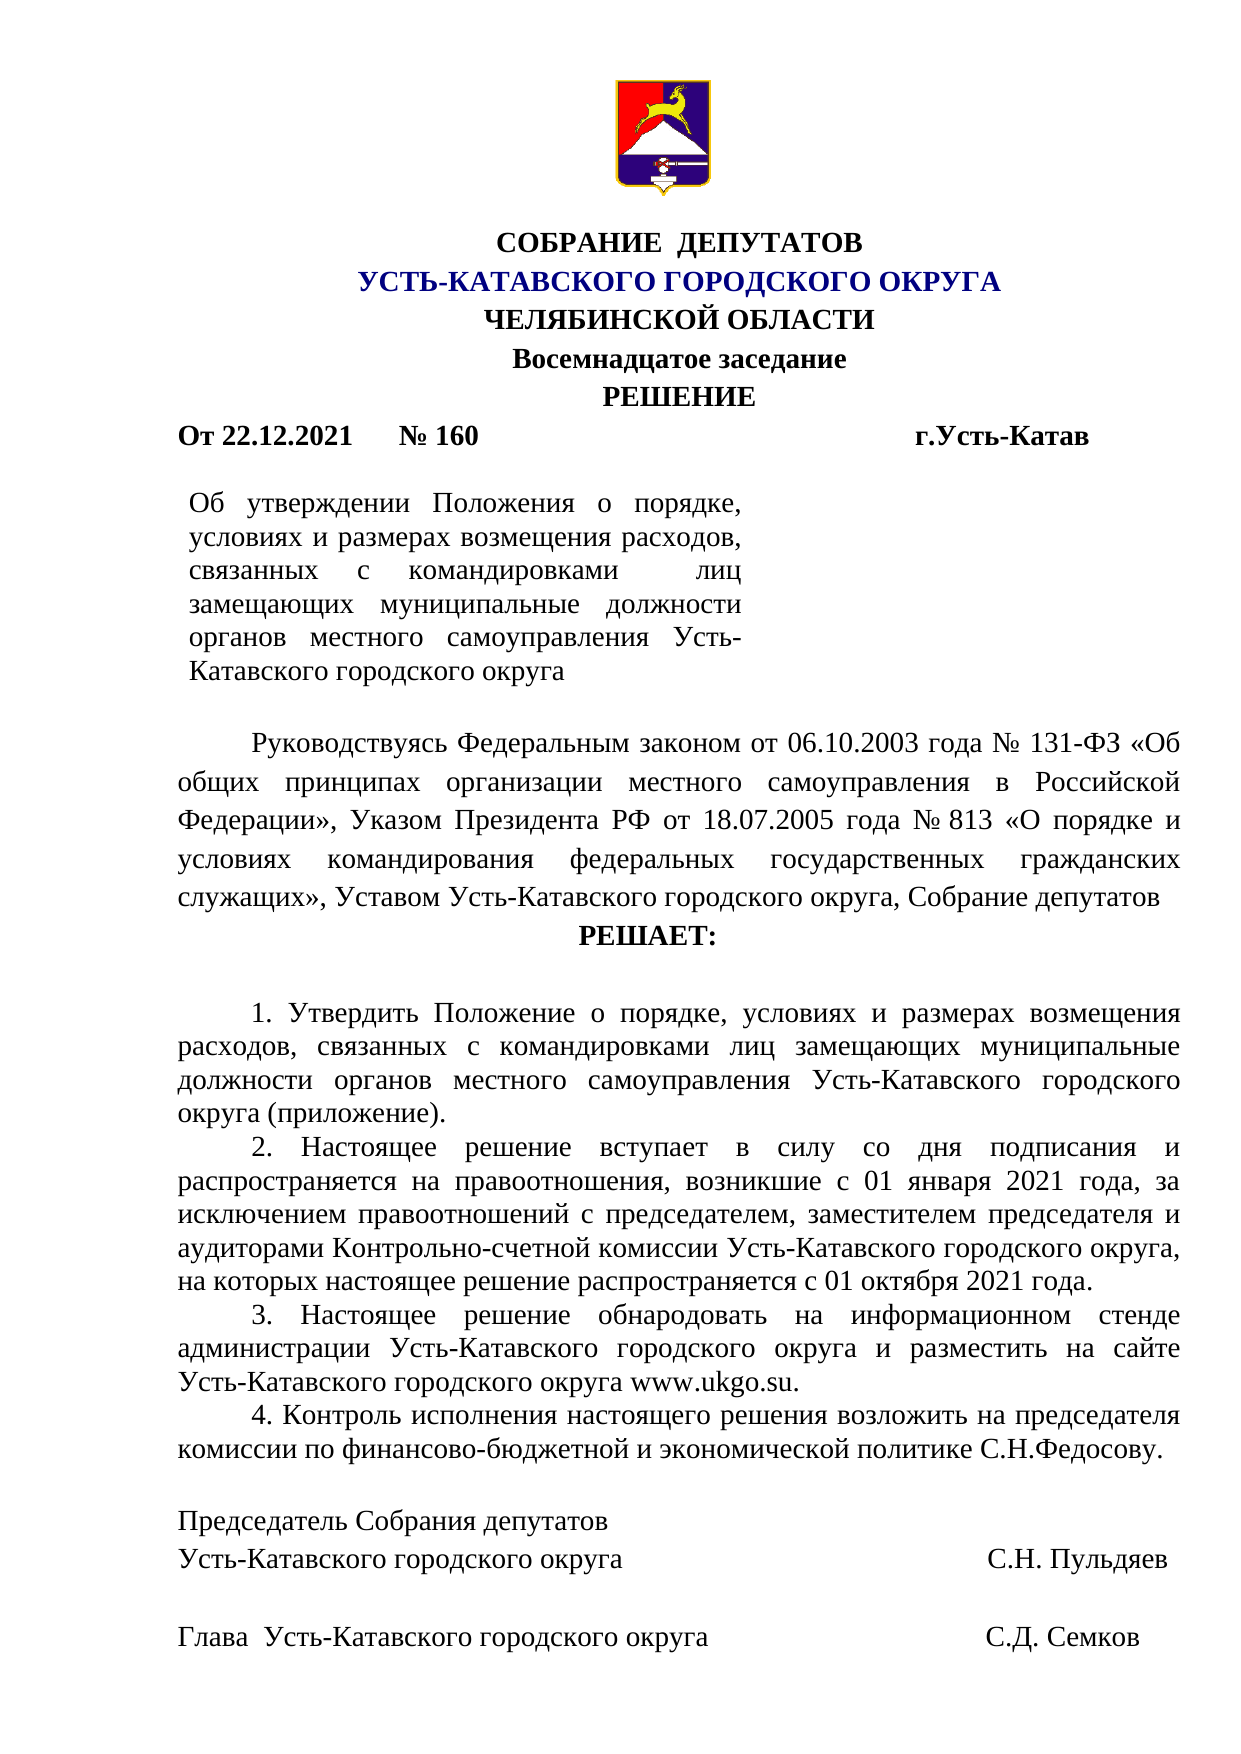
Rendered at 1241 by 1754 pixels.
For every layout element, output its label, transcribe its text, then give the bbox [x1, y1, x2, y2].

text От 22.12.2021 № 160 г.Усть-Катав [177, 418, 1181, 452]
text Восемнадцатое заседание [177, 341, 1181, 374]
text Усть-Катавского городского округа С.Н. Пульдяев [177, 1542, 1181, 1575]
text Руководствуясь Федеральным законом от 06.10.2003 года № 131-ФЗ «Об общих принципах организации местного самоуправления в Российской Федерации», Указом Президента РФ от 18.07.2005 года № 813 «О порядке и условиях командирования федеральных государственных гражданских служащих», Уставом Усть-Катавского городского округа, Собрание депутатов [177, 725, 1181, 913]
text 4. Контроль исполнения настоящего решения возложить на председателя комиссии по финансово-бюджетной и экономической политике С.Н.Федосову. [177, 1397, 1181, 1464]
text РЕШЕНИЕ [177, 379, 1181, 413]
text Председатель Собрания депутатов [177, 1503, 1181, 1537]
text Глава Усть-Катавского городского округа С.Д. Семков [177, 1619, 1181, 1652]
text 2. Настоящее решение вступает в силу со дня подписания и распространяется на правоотношения, возникшие с 01 января 2021 года, за исключением правоотношений с председателем, заместителем председателя и аудиторами Контрольно-счетной комиссии Усть-Катавского городского округа, на которых настоящее решение распространяется с 01 октября 2021 года. [177, 1129, 1181, 1297]
text РЕШАЕТ: [177, 918, 1181, 951]
text 3. Настоящее решение обнародовать на информационном стенде администрации Усть-Катавского городского округа и разместить на сайте Усть-Катавского городского округа www.ukgo.su. [177, 1297, 1181, 1397]
table_header Об утверждении Положения о порядке, условиях и размерах возмещения расходов, связанных с командировками лиц замещающих муниципальные должности органов местного самоуправления Усть-Катавского городского округа [177, 485, 753, 687]
text 1. Утвердить Положение о порядке, условиях и размерах возмещения расходов, связанных с командировками лиц замещающих муниципальные должности органов местного самоуправления Усть-Катавского городского округа (приложение). [177, 995, 1181, 1129]
text ЧЕЛЯБИНСКОЙ ОБЛАСТИ [177, 302, 1181, 336]
text СОБРАНИЕ ДЕПУТАТОВ [177, 225, 1181, 259]
picture [605, 73, 729, 201]
text УСТЬ-КАТАВСКОГО ГОРОДСКОГО ОКРУГА [177, 264, 1181, 297]
